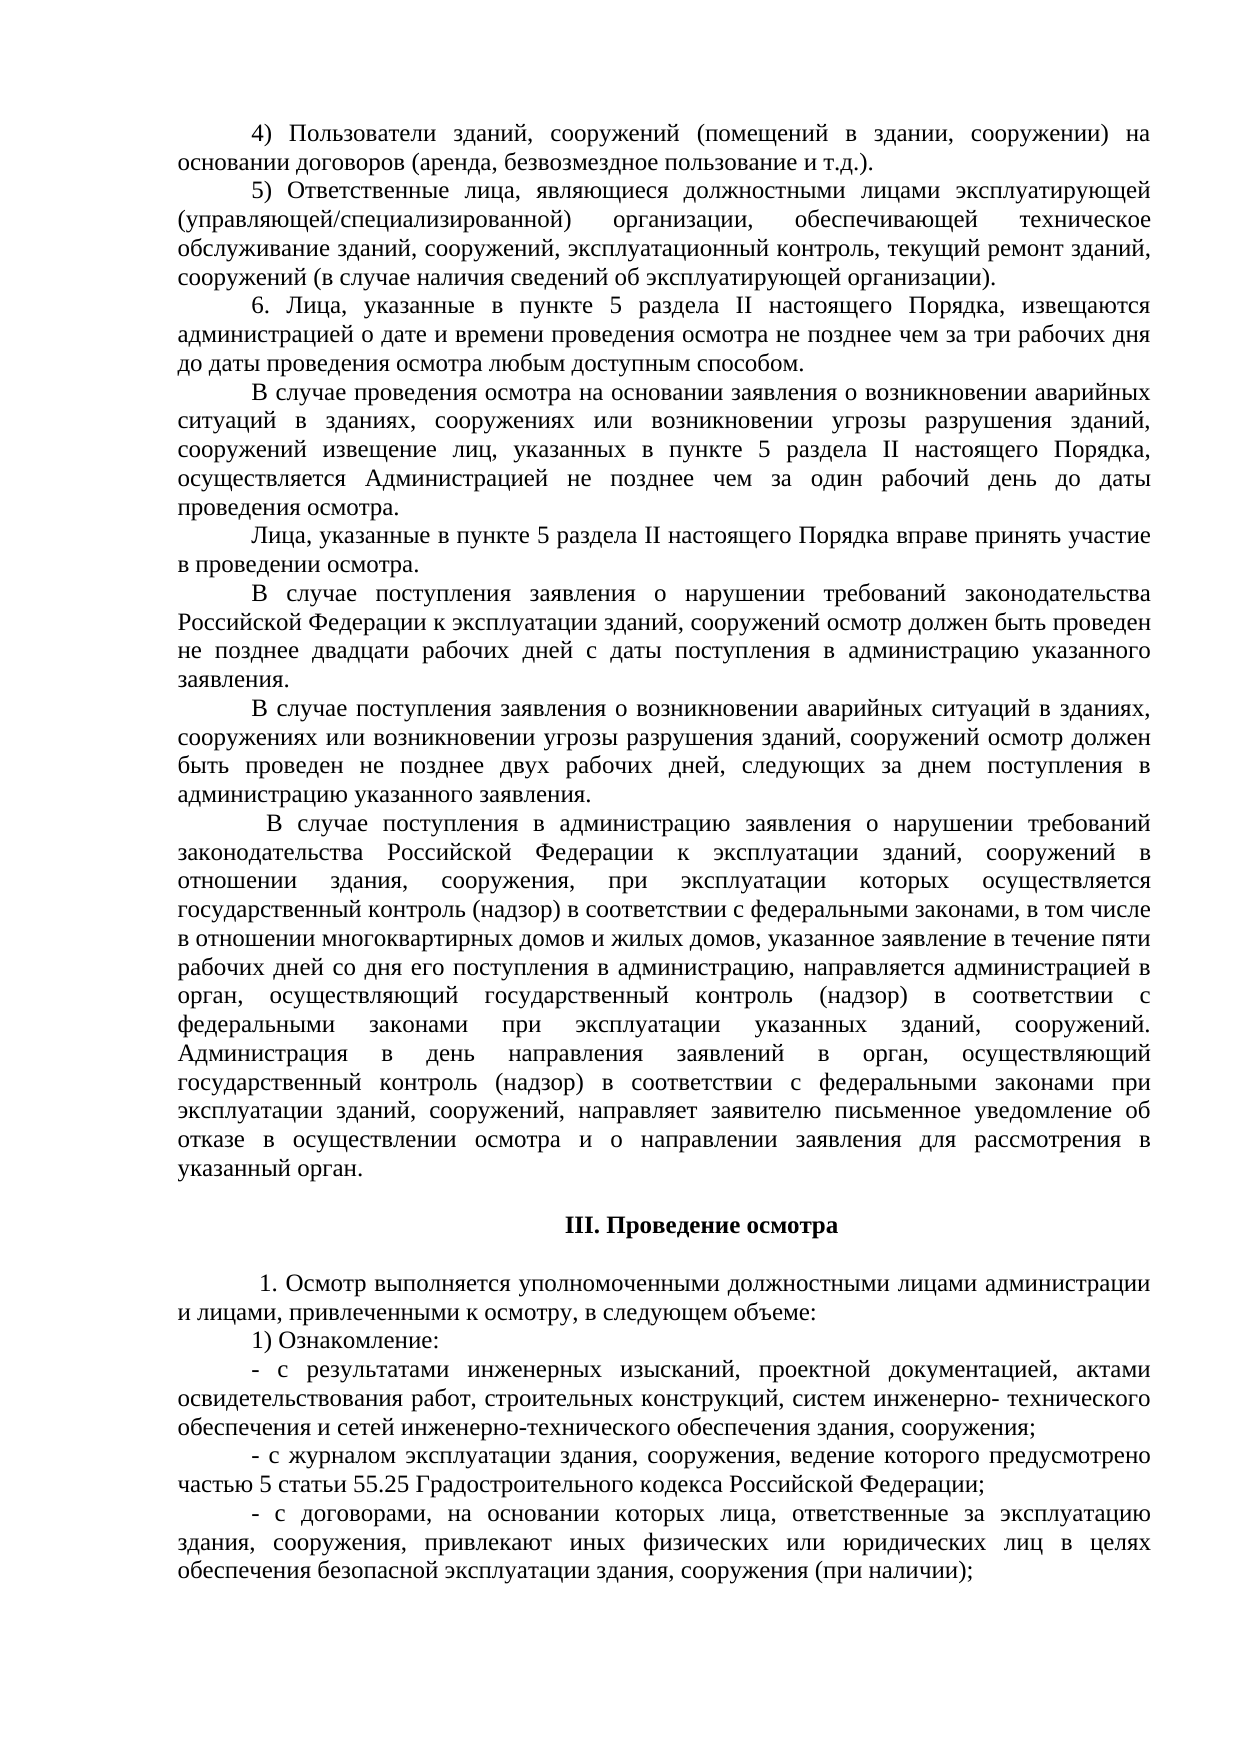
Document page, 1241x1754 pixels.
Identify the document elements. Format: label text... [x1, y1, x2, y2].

text 6. Лица, указанные в пункте 5 раздела II настоящего Порядка, извещаются администрацией о дате и времени проведения осмотра не позднее чем за три рабочих дня до даты проведения осмотра любым доступным способом. [177, 291, 1152, 377]
text - с договорами, на основании которых лица, ответственные за эксплуатацию здания, сооружения, привлекают иных физических или юридических лиц в целях обеспечения безопасной эксплуатации здания, сооружения (при наличии); [177, 1498, 1152, 1584]
text 5) Ответственные лица, являющиеся должностными лицами эксплуатирующей (управляющей/специализированной) организации, обеспечивающей техническое обслуживание зданий, сооружений, эксплуатационный контроль, текущий ремонт зданий, сооружений (в случае наличия сведений об эксплуатирующей организации). [177, 176, 1152, 291]
text 1. Осмотр выполняется уполномоченными должностными лицами администрации и лицами, привлеченными к осмотру, в следующем объеме: [177, 1268, 1152, 1326]
text В случае поступления в администрацию заявления о нарушении требований законодательства Российской Федерации к эксплуатации зданий, сооружений в отношении здания, сооружения, при эксплуатации которых осуществляется государственный контроль (надзор) в соответствии с федеральными законами, в том числе в отношении многоквартирных домов и жилых домов, указанное заявление в течение пяти рабочих дней со дня его поступления в администрацию, направляется администрацией в орган, осуществляющий государственный контроль (надзор) в соответствии с федеральными законами при эксплуатации указанных зданий, сооружений. Администрация в день направления заявлений в орган, осуществляющий государственный контроль (надзор) в соответствии с федеральными законами при эксплуатации зданий, сооружений, направляет заявителю письменное уведомление об отказе в осуществлении осмотра и о направлении заявления для рассмотрения в указанный орган. [177, 808, 1152, 1182]
text В случае поступления заявления о нарушении требований законодательства Российской Федерации к эксплуатации зданий, сооружений осмотр должен быть проведен не позднее двадцати рабочих дней с даты поступления в администрацию указанного заявления. [177, 578, 1152, 693]
text В случае проведения осмотра на основании заявления о возникновении аварийных ситуаций в зданиях, сооружениях или возникновении угрозы разрушения зданий, сооружений извещение лиц, указанных в пункте 5 раздела II настоящего Порядка, осуществляется Администрацией не позднее чем за один рабочий день до даты проведения осмотра. [177, 377, 1152, 521]
text В случае поступления заявления о возникновении аварийных ситуаций в зданиях, сооружениях или возникновении угрозы разрушения зданий, сооружений осмотр должен быть проведен не позднее двух рабочих дней, следующих за днем поступления в администрацию указанного заявления. [177, 693, 1152, 808]
text III. Проведение осмотра [177, 1211, 1152, 1239]
text 1) Ознакомление: [177, 1326, 1152, 1354]
text 4) Пользователи зданий, сооружений (помещений в здании, сооружении) на основании договоров (аренда, безвозмездное пользование и т.д.). [177, 118, 1152, 176]
text - с результатами инженерных изысканий, проектной документацией, актами освидетельствования работ, строительных конструкций, систем инженерно- технического обеспечения и сетей инженерно-технического обеспечения здания, сооружения; [177, 1354, 1152, 1441]
text Лица, указанные в пункте 5 раздела II настоящего Порядка вправе принять участие в проведении осмотра. [177, 521, 1152, 578]
text - с журналом эксплуатации здания, сооружения, ведение которого предусмотрено частью 5 статьи 55.25 Градостроительного кодекса Российской Федерации; [177, 1441, 1152, 1498]
